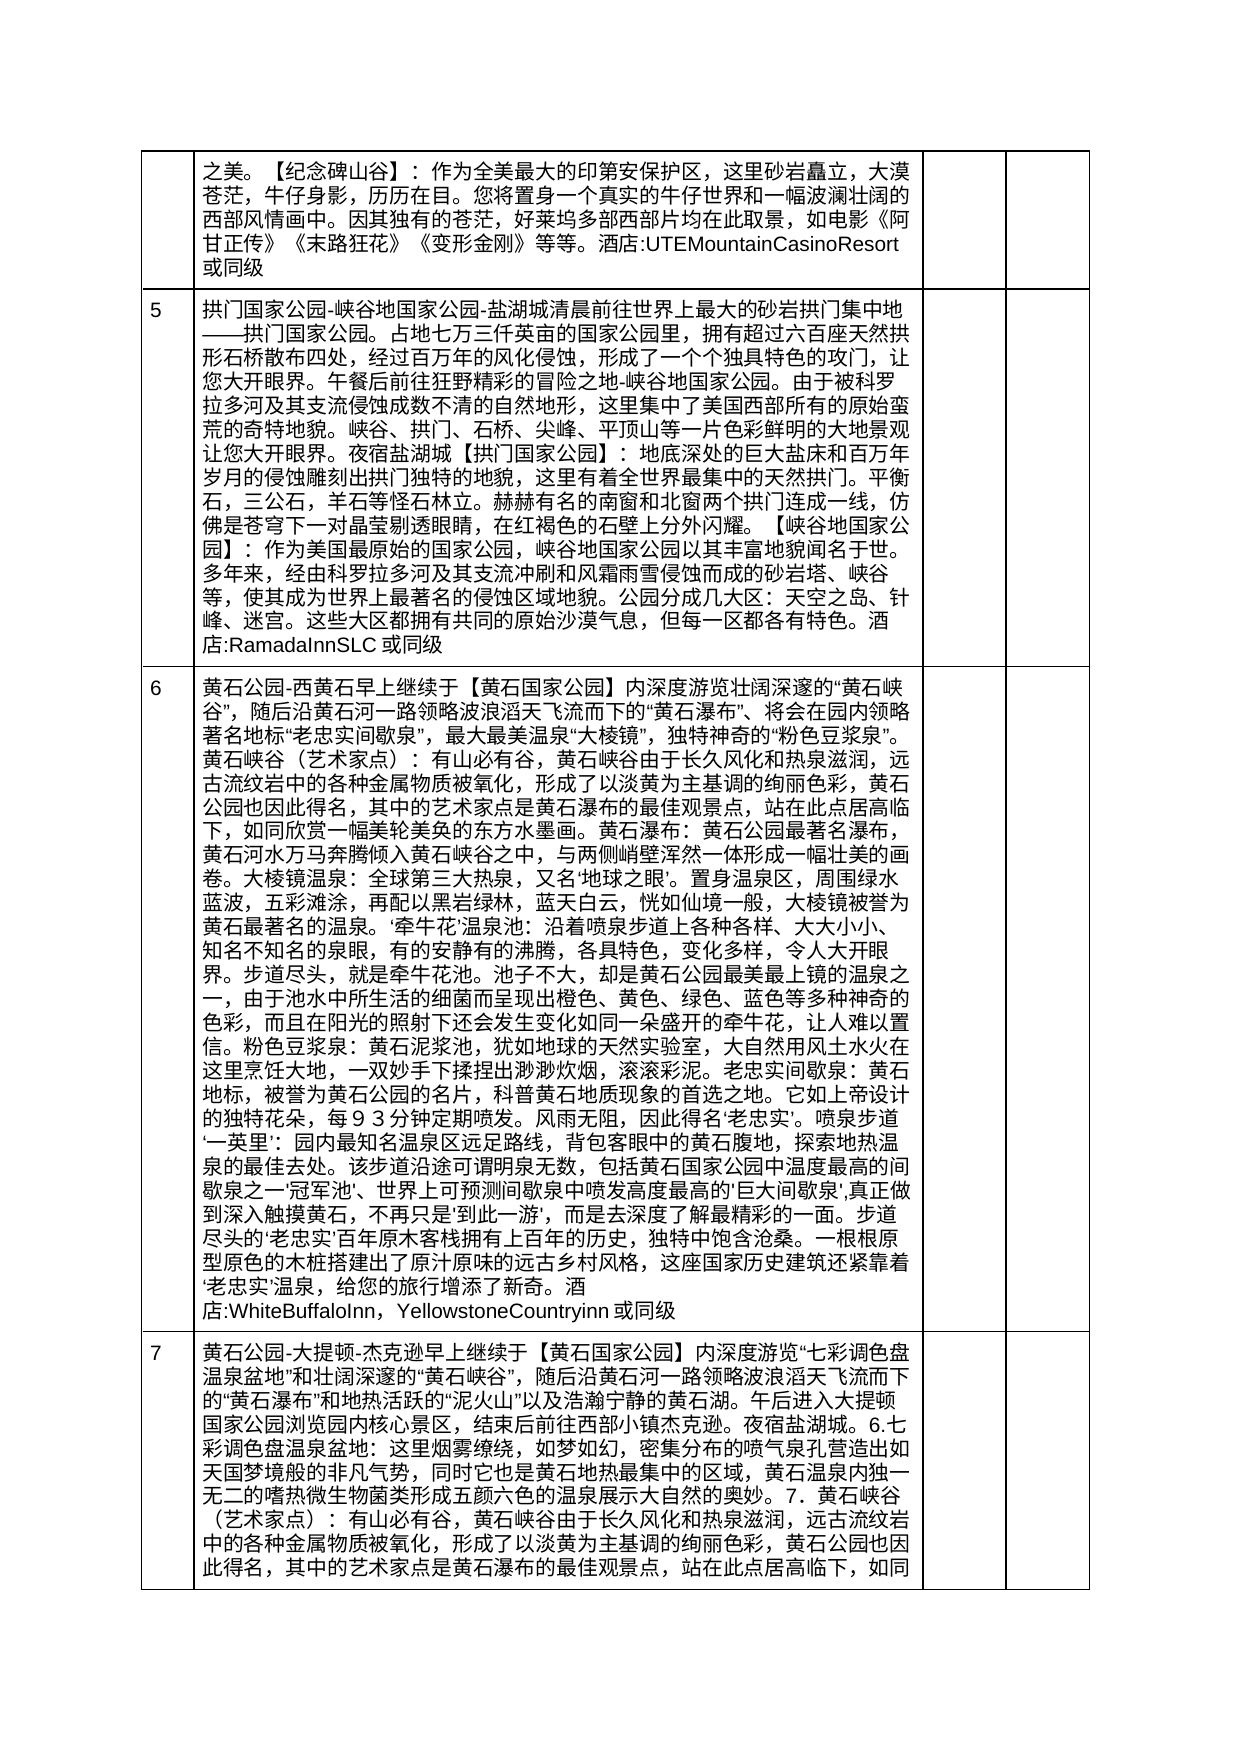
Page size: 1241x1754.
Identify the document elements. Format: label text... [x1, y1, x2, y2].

table_cell [1007, 667, 1089, 1331]
table_cell 6 [142, 667, 193, 1331]
table_cell 黄石公园-西黄石早上继续于【黄石国家公园】内深度游览壮阔深邃的“黄石峡谷”，随后沿黄石河一路领略波浪滔天飞流而下的“黄石瀑布”、将会在园内领略著名地标“老忠实间歇泉”，最大最美温泉“大棱镜”，独特神奇的“粉色豆浆泉”。黄石峡谷（艺术家点）：有山必有谷，黄石峡谷由于长久风化和热泉滋润，远古流纹岩中的各种金属物质被氧化，形成了以淡黄为主基调的绚丽色彩，黄石公园也因此得名，其中的艺术家点是黄石瀑布的最佳观景点，站在此点居高临下，如同欣赏一幅美轮美奂的东方水墨画。黄石瀑布：黄石公园最著名瀑布，黄石河水万马奔腾倾入黄石峡谷之中，与两侧峭壁浑然一体形成一幅壮美的画卷。大棱镜温泉：全球第三大热泉，又名‘地球之眼’。置身温泉区，周围绿水蓝波，五彩滩涂，再配以黑岩绿林，蓝天白云，恍如仙境一般，大棱镜被誉为黄石最著名的温泉。‘牵牛花’温泉池：沿着喷泉步道上各种各样、大大小小、知名不知名的泉眼，有的安静有的沸腾，各具特色，变化多样，令人大开眼界。步道尽头，就是牵牛花池。池子不大，却是黄石公园最美最上镜的温泉之一，由于池水中所生活的细菌而呈现出橙色、黄色、绿色、蓝色等多种神奇的色彩，而且在阳光的照射下还会发生变化如同一朵盛开的牵牛花，让人难以置信。粉色豆浆泉：黄石泥浆池，犹如地球的天然实验室，大自然用风土水火在这里烹饪大地，一双妙手下揉捏出渺渺炊烟，滚滚彩泥。老忠实间歇泉：黄石地标，被誉为黄石公园的名片，科普黄石地质现象的首选之地。它如上帝设计的独特花朵，每９３分钟定期喷发。风雨无阻，因此得名‘老忠实’。喷泉步道‘一英里’：园内最知名温泉区远足路线，背包客眼中的黄石腹地，探索地热温泉的最佳去处。该步道沿途可谓明泉无数，包括黄石国家公园中温度最高的间歇泉之一'冠军池'、世界上可预测间歇泉中喷发高度最高的'巨大间歇泉',真正做到深入触摸黄石，不再只是'到此一游'，而是去深度了解最精彩的一面。步道尽头的‘老忠实’百年原木客栈拥有上百年的历史，独特中饱含沧桑。一根根原型原色的木桩搭建出了原汁原味的远古乡村风格，这座国家历史建筑还紧靠着‘老忠实’温泉，给您的旅行增添了新奇。酒店:WhiteBuffaloInn，YellowstoneCountryinn或同级 [195, 667, 922, 1331]
table_cell 4 [142, 152, 193, 288]
table_cell 5 [142, 289, 193, 666]
table_cell 拱门国家公园-峡谷地国家公园-盐湖城清晨前往世界上最大的砂岩拱门集中地——拱门国家公园。占地七万三仟英亩的国家公园里，拥有超过六百座天然拱形石桥散布四处，经过百万年的风化侵蚀，形成了一个个独具特色的攻门，让您大开眼界。午餐后前往狂野精彩的冒险之地-峡谷地国家公园。由于被科罗拉多河及其支流侵蚀成数不清的自然地形，这里集中了美国西部所有的原始蛮荒的奇特地貌。峡谷、拱门、石桥、尖峰、平顶山等一片色彩鲜明的大地景观让您大开眼界。夜宿盐湖城【拱门国家公园】：地底深处的巨大盐床和百万年岁月的侵蚀雕刻出拱门独特的地貌，这里有着全世界最集中的天然拱门。平衡石，三公石，羊石等怪石林立。赫赫有名的南窗和北窗两个拱门连成一线，仿佛是苍穹下一对晶莹剔透眼睛，在红褐色的石壁上分外闪耀。【峡谷地国家公园】：作为美国最原始的国家公园，峡谷地国家公园以其丰富地貌闻名于世。多年来，经由科罗拉多河及其支流冲刷和风霜雨雪侵蚀而成的砂岩塔、峡谷等，使其成为世界上最著名的侵蚀区域地貌。公园分成几大区：天空之岛、针峰、迷宫。这些大区都拥有共同的原始沙漠气息，但每一区都各有特色。酒店:RamadaInnSLC或同级 [195, 290, 922, 666]
table_cell [924, 290, 1005, 666]
table_cell [1007, 1332, 1089, 1588]
table_cell 7 [142, 1332, 193, 1588]
table_cell [1007, 152, 1089, 288]
table_cell [924, 1332, 1005, 1588]
table_cell [924, 667, 1005, 1331]
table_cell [195, 152, 922, 288]
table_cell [195, 1332, 922, 1588]
table_cell [924, 152, 1005, 288]
table_cell [1007, 290, 1089, 666]
